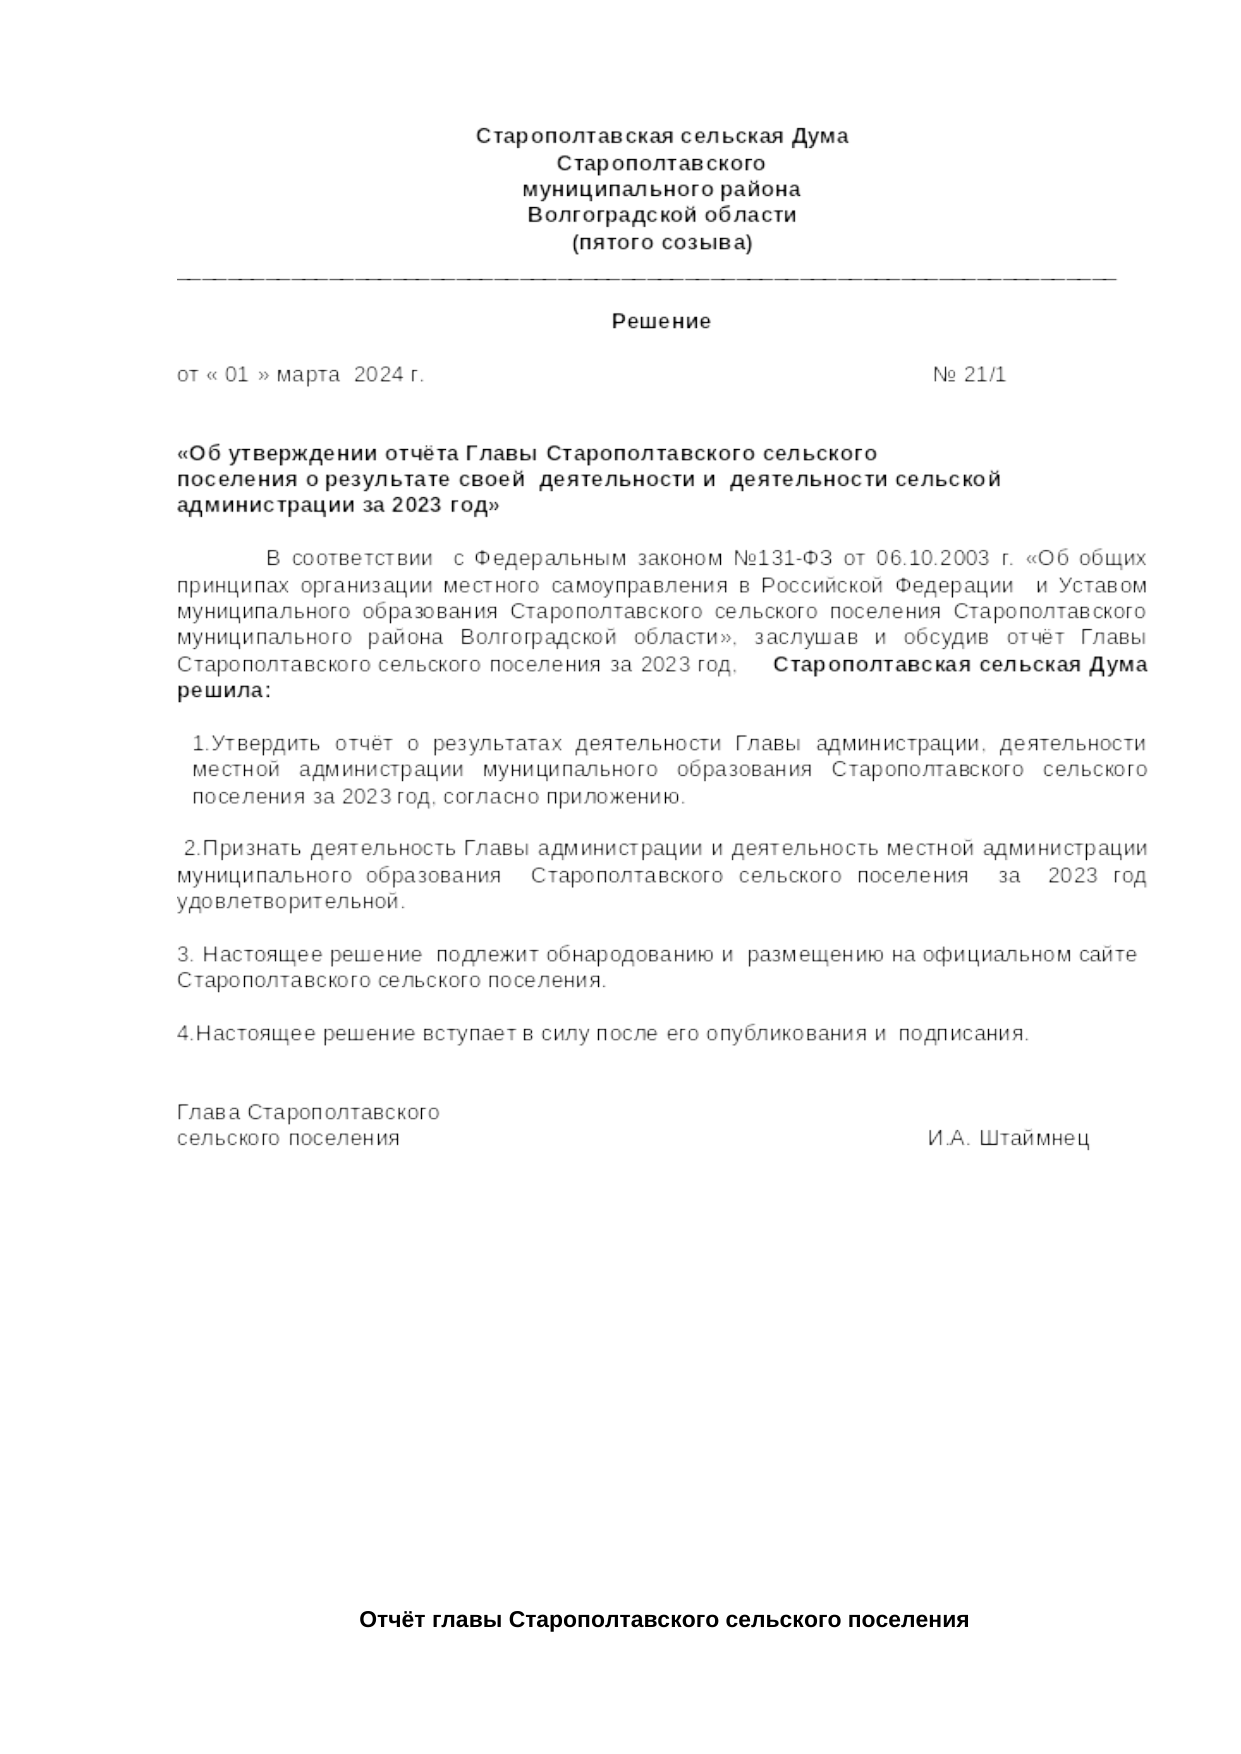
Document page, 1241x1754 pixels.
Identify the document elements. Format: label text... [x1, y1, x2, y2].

text Отчёт главы Старополтавского сельского поселения [177, 1606, 1152, 1633]
